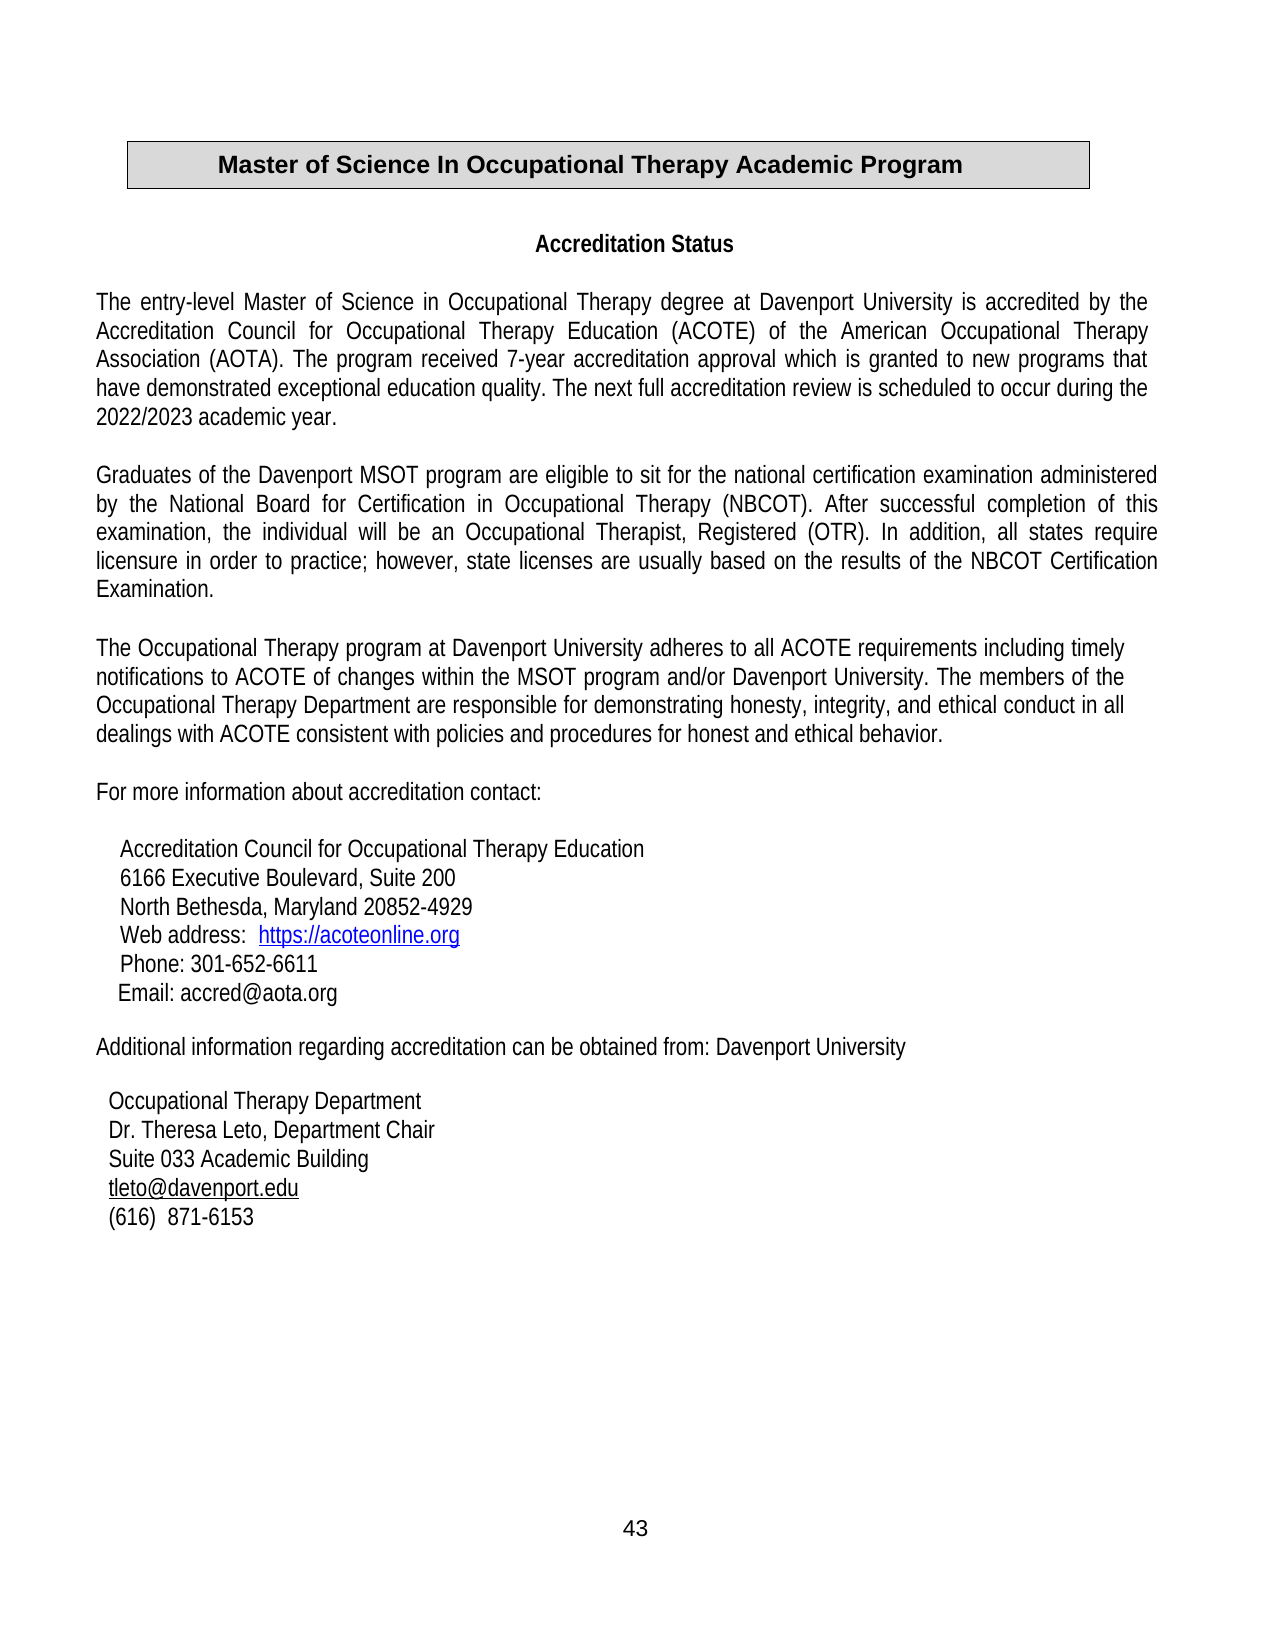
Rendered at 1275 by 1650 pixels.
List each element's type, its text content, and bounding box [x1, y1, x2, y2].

text Graduates of the Davenport MSOT program are eligible to sit for the national certification examination administered by the National Board for Certification in Occupational Therapy (NBCOT). After successful completion of this examination, the individual will be an Occupational Therapist, Registered (OTR). In addition, all states require licensure in order to practice; however, state licenses are usually based on the results of the NBCOT Certification Examination. [96, 460, 1160, 603]
text The Occupational Therapy program at Davenport University adheres to all ACOTE requirements including timely notifications to ACOTE of changes within the MSOT program and/or Davenport University. The members of the Occupational Therapy Department are responsible for demonstrating honesty, integrity, and ethical conduct in all dealings with ACOTE consistent with policies and procedures for honest and ethical behavior. [96, 633, 1127, 747]
text Suite 033 Academic Building [108, 1149, 640, 1172]
text 6166 Executive Boulevard, Suite 200 [120, 863, 875, 892]
text The entry-level Master of Science in Occupational Therapy degree at Davenport University is accredited by the Accreditation Council for Occupational Therapy Education (ACOTE) of the American Occupational Therapy Association (AOTA). The program received 7-year accreditation approval which is granted to new programs that have demonstrated exceptional education quality. The next full accreditation review is scheduled to occur during the 2022/2023 academic year. [96, 287, 1151, 430]
text Additional information regarding accreditation can be obtained from: Davenport University [96, 1007, 1100, 1060]
text Dr. Theresa Leto, Department Chair [108, 1120, 640, 1143]
text Web address: https://acoteonline.org [120, 920, 875, 949]
text Phone: 301-652-6611 [120, 949, 1160, 978]
text Email: accred@aota.org [118, 978, 1160, 1006]
text Accreditation Council for Occupational Therapy Education [96, 834, 770, 863]
text tleto@davenport.edu [150, 1178, 640, 1201]
subtitle Accreditation Status [511, 229, 758, 257]
text Occupational Therapy Department [108, 1061, 1100, 1114]
text For more information about accreditation contact: [96, 777, 770, 806]
text North Bethesda, Maryland 20852-4929 [120, 892, 875, 920]
text (616) 871-6153 [108, 1206, 640, 1230]
